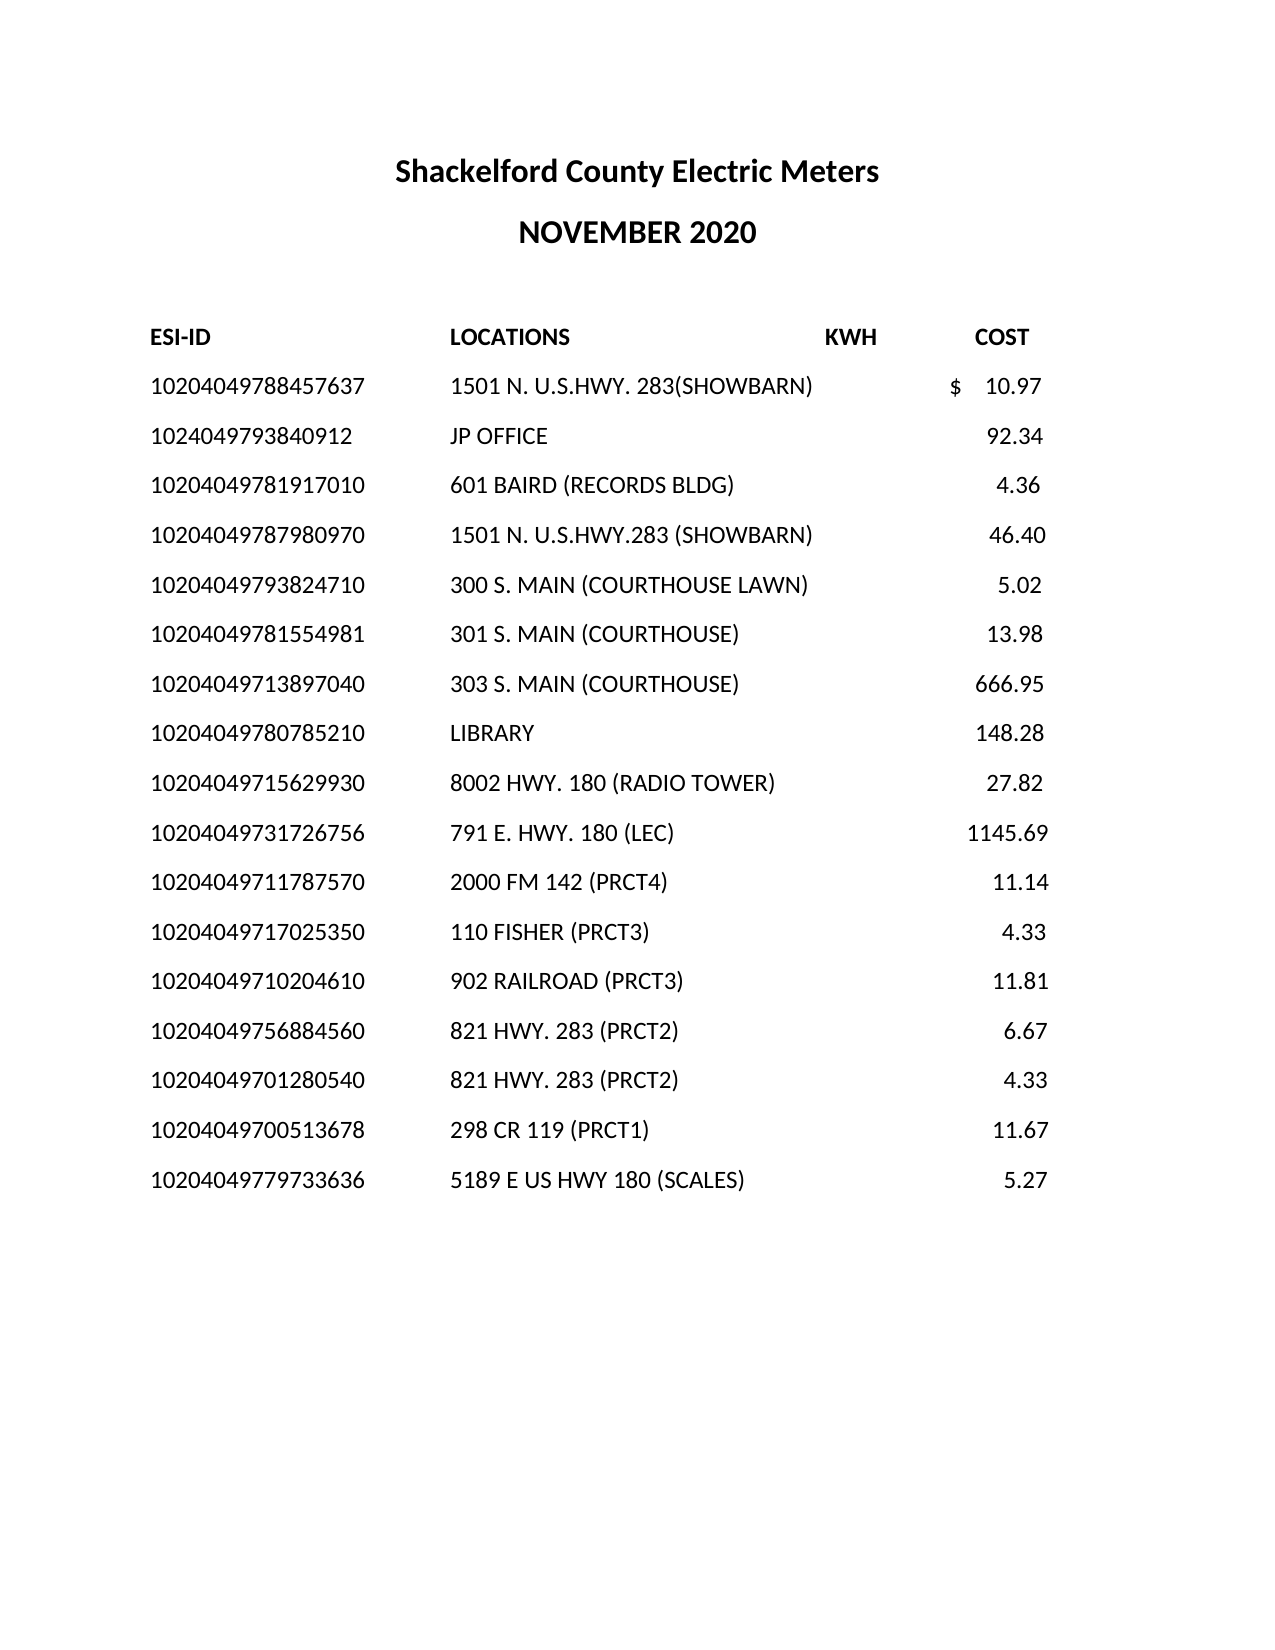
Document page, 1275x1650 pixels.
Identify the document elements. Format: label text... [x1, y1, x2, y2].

text 10204049713897040 303 S. MAIN (COURTHOUSE) 666.95 [150, 668, 1125, 698]
text 10204049781917010 601 BAIRD (RECORDS BLDG) 4.36 [150, 469, 1125, 500]
text 10204049717025350 110 FISHER (PRCT3) 4.33 [150, 916, 1125, 946]
text 10204049731726756 791 E. HWY. 180 (LEC) 1145.69 [150, 817, 1125, 847]
text ESI-ID LOCATIONS KWH COST [150, 321, 1125, 351]
text 10204049756884560 821 HWY. 283 (PRCT2) 6.67 [150, 1015, 1125, 1046]
text Shackelford County Electric Meters [150, 150, 1125, 191]
text 10204049780785210 LIBRARY 148.28 [150, 717, 1125, 748]
text NOVEMBER 2020 [150, 211, 1125, 251]
text 10204049779733636 5189 E US HWY 180 (SCALES) 5.27 [150, 1164, 1125, 1194]
text 10204049710204610 902 RAILROAD (PRCT3) 11.81 [150, 965, 1125, 996]
text 10204049793824710 300 S. MAIN (COURTHOUSE LAWN) 5.02 [150, 569, 1125, 599]
text 10204049787980970 1501 N. U.S.HWY.283 (SHOWBARN) 46.40 [150, 519, 1125, 550]
text 10204049781554981 301 S. MAIN (COURTHOUSE) 13.98 [150, 618, 1125, 649]
text 10204049711787570 2000 FM 142 (PRCT4) 11.14 [150, 866, 1125, 897]
text 10204049700513678 298 CR 119 (PRCT1) 11.67 [150, 1114, 1125, 1145]
text 1024049793840912 JP OFFICE 92.34 [150, 420, 1125, 451]
text 10204049701280540 821 HWY. 283 (PRCT2) 4.33 [150, 1064, 1125, 1095]
text 10204049788457637 1501 N. U.S.HWY. 283(SHOWBARN) $ 10.97 [150, 370, 1125, 401]
text 10204049715629930 8002 HWY. 180 (RADIO TOWER) 27.82 [150, 767, 1125, 798]
